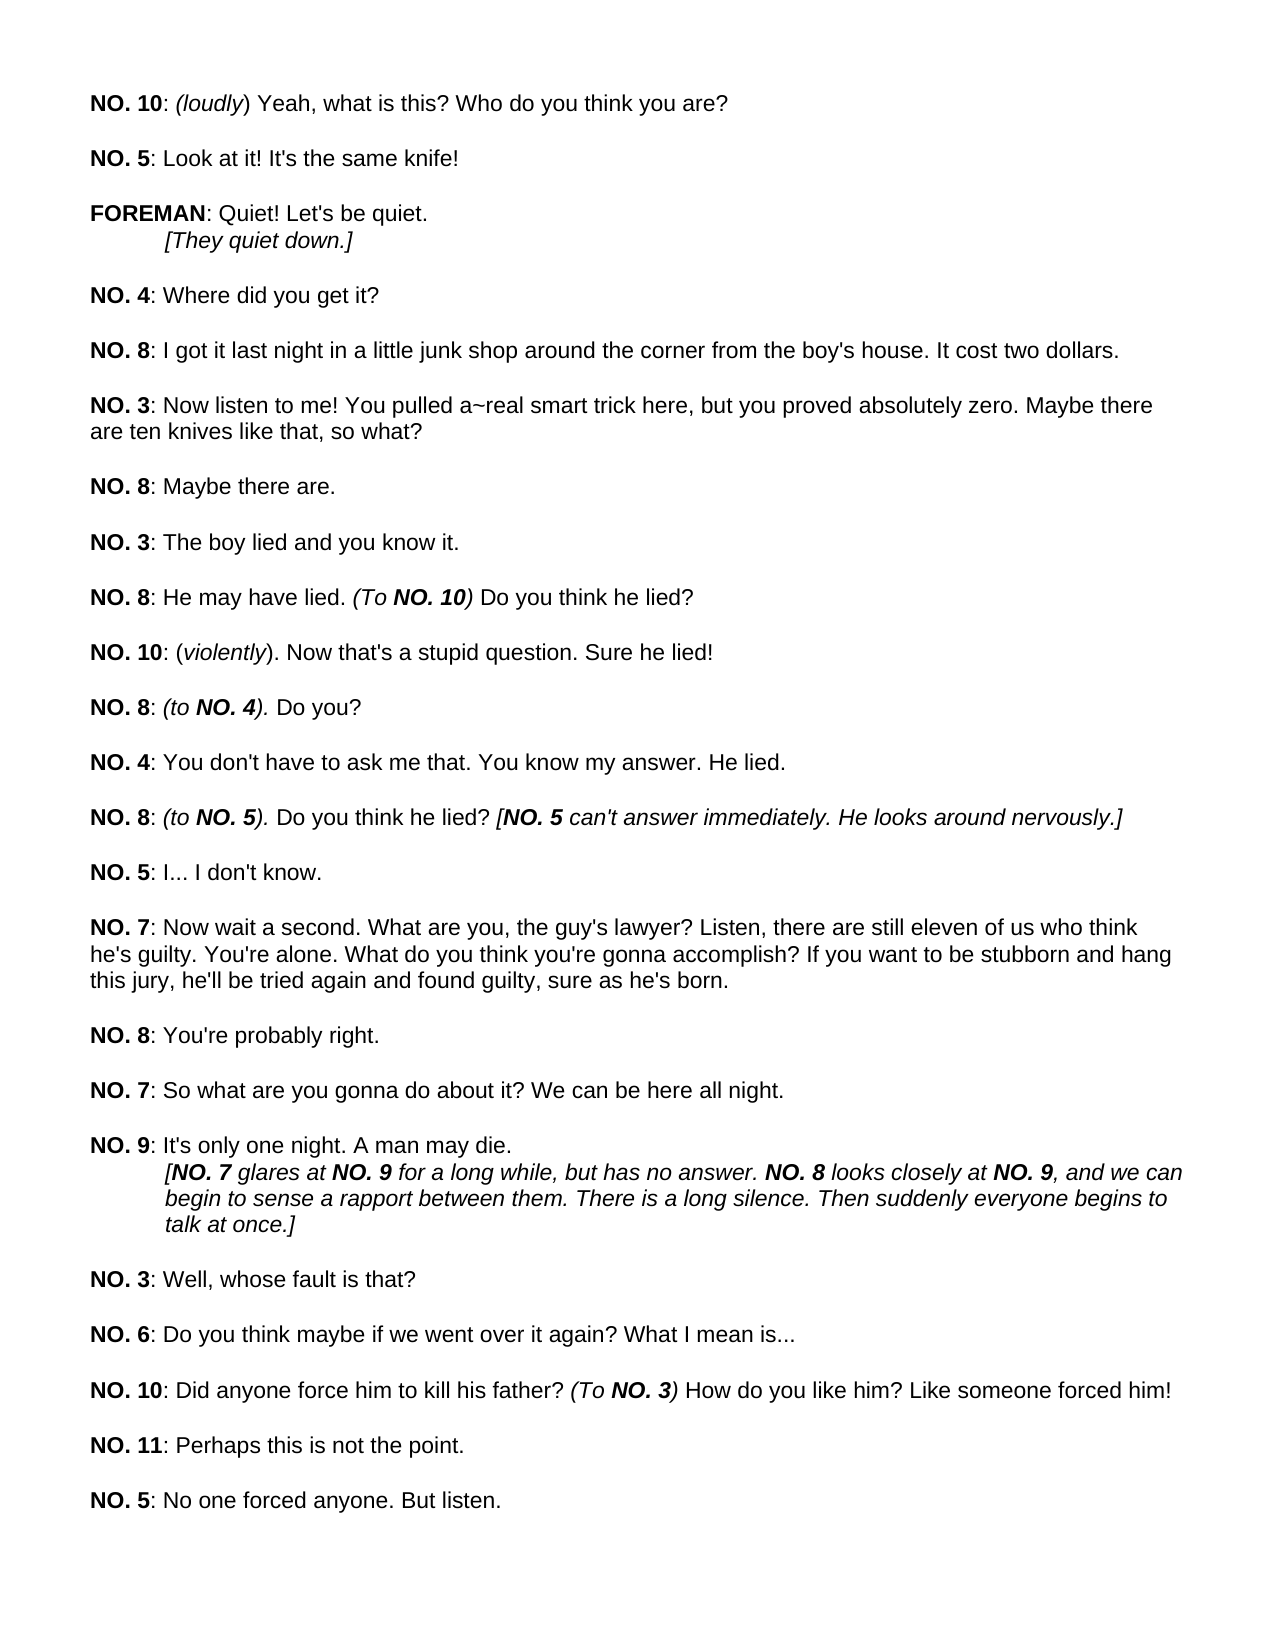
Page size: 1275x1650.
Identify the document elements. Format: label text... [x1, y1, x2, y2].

text NO. 10: Did anyone force him to kill his father? (To NO. 3) How do you like him? Like someone forced him! [90, 1377, 1185, 1403]
text NO. 6: Do you think maybe if we went over it again? What I mean is... [90, 1321, 1185, 1348]
text FOREMAN: Quiet! Let's be quiet. [90, 200, 1185, 227]
text [They quiet down.] [90, 227, 1185, 253]
text NO. 4: Where did you get it? [90, 282, 1185, 308]
text NO. 8: I got it last night in a little junk shop around the corner from the boy's house. It cost two dollars. [90, 337, 1185, 363]
text NO. 8: (to NO. 5). Do you think he lied? [NO. 5 can't answer immediately. He looks around nervously.] [90, 804, 1185, 830]
text NO. 11: Perhaps this is not the point. [90, 1432, 1185, 1458]
text NO. 3: The boy lied and you know it. [90, 528, 1185, 555]
text NO. 8: Maybe there are. [90, 473, 1185, 500]
text NO. 5: I... I don't know. [90, 859, 1185, 885]
text NO. 10: (violently). Now that's a stupid question. Sure he lied! [90, 639, 1185, 665]
text NO. 4: You don't have to ask me that. You know my answer. He lied. [90, 749, 1185, 775]
text NO. 10: (loudly) Yeah, what is this? Who do you think you are? [90, 90, 1185, 116]
text NO. 8: (to NO. 4). Do you? [90, 694, 1185, 720]
text NO. 3: Well, whose fault is that? [90, 1266, 1185, 1293]
text [NO. 7 glares at NO. 9 for a long while, but has no answer. NO. 8 looks closely at NO. 9, and we can begin to sense a rapport between them. There is a long silence. Then suddenly everyone begins to talk at once.] [165, 1158, 1185, 1238]
text NO. 8: You're probably right. [90, 1022, 1185, 1048]
text NO. 5: Look at it! It's the same knife! [90, 145, 1185, 171]
text NO. 8: He may have lied. (To NO. 10) Do you think he lied? [90, 583, 1185, 610]
text NO. 7: So what are you gonna do about it? We can be here all night. [90, 1077, 1185, 1103]
text NO. 9: It's only one night. A man may die. [90, 1132, 1185, 1158]
text NO. 5: No one forced anyone. But listen. [90, 1487, 1185, 1513]
text NO. 7: Now wait a second. What are you, the guy's lawyer? Listen, there are still eleven of us who think he's guilty. You're alone. What do you think you're gonna accomplish? If you want to be stubborn and hang this jury, he'll be tried again and found guilty, sure as he's born. [90, 914, 1185, 993]
text NO. 3: Now listen to me! You pulled a~real smart trick here, but you proved absolutely zero. Maybe there are ten knives like that, so what? [90, 392, 1185, 444]
